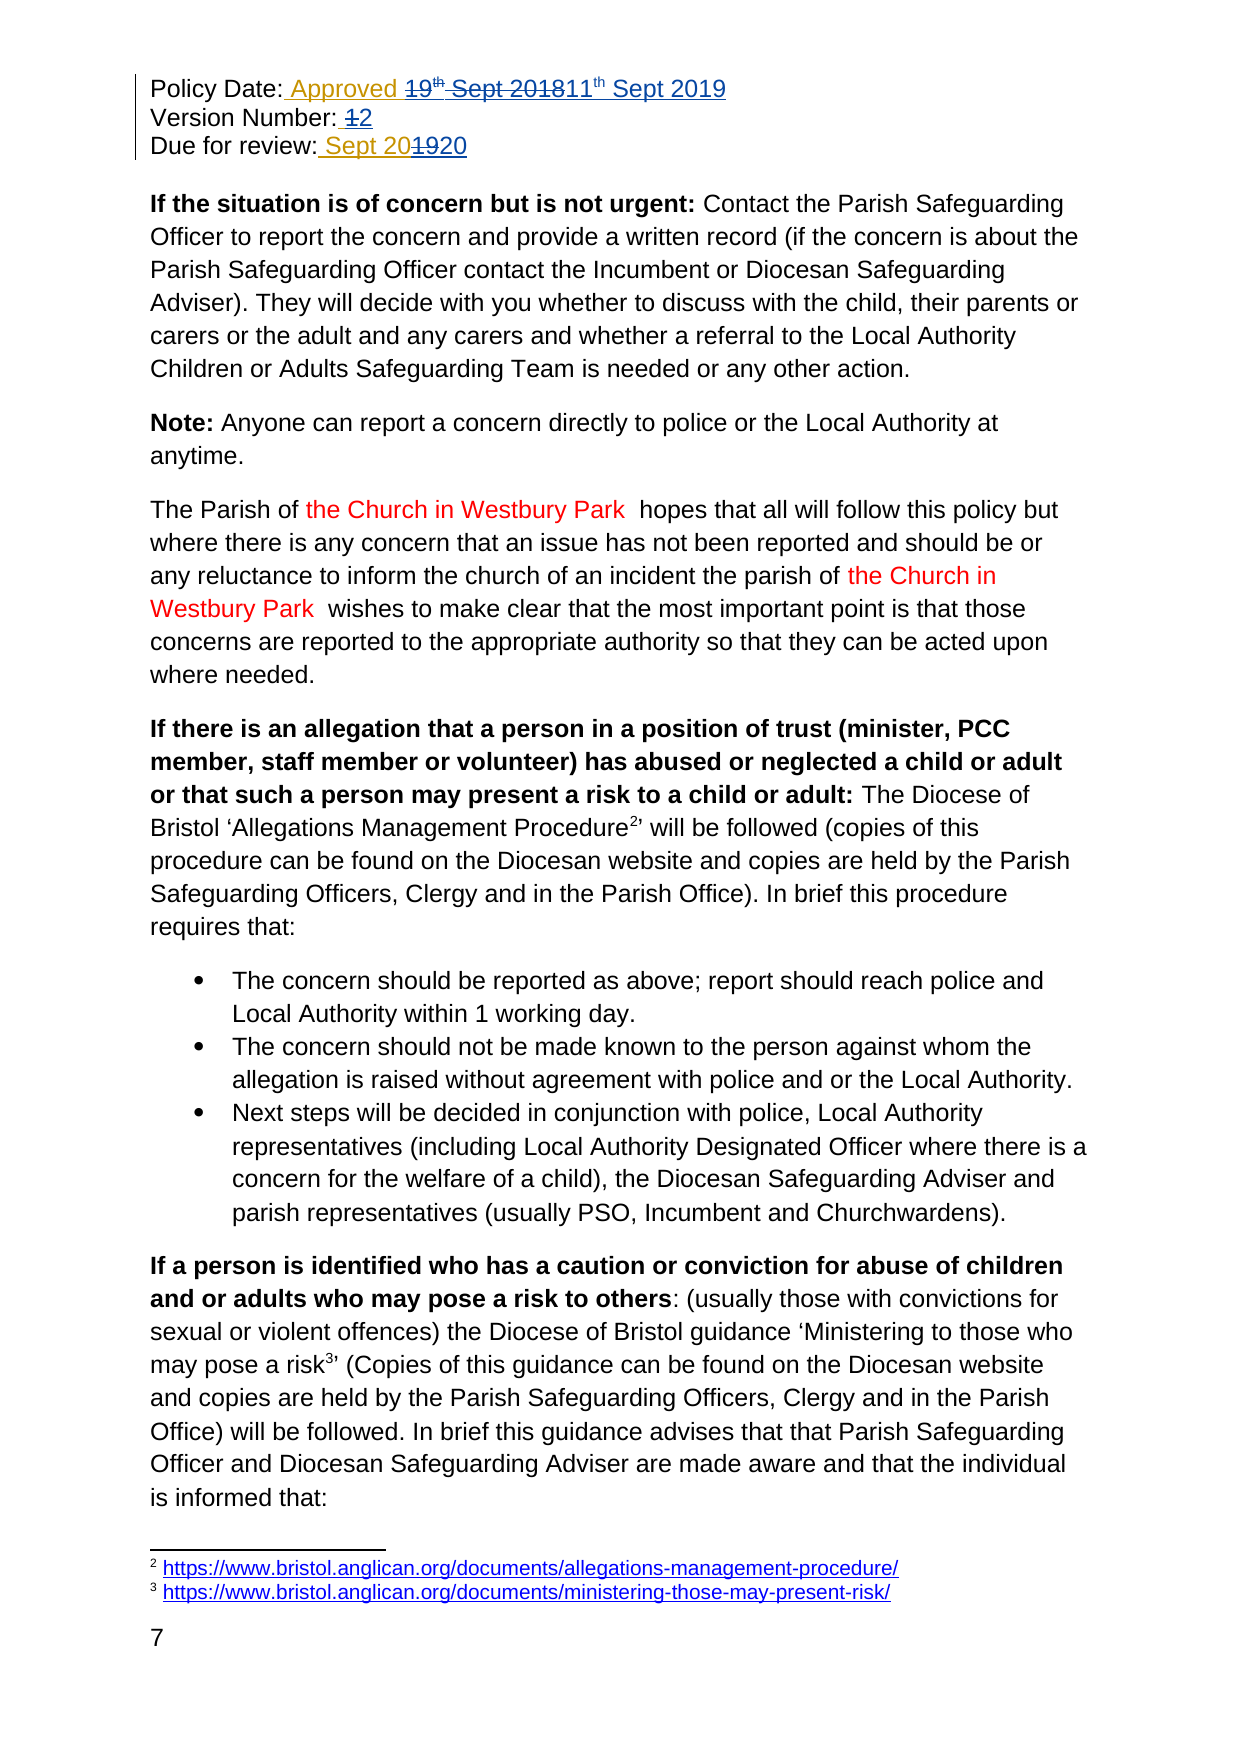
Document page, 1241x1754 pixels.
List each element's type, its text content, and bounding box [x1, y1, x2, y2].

list Next steps will be decided in conjunction with police, Local Authority representatives (including Local Authority Designated Officer where there is a concern for the welfare of a child), the Diocesan Safeguarding Adviser and parish representatives (usually PSO, Incumbent and Churchwardens). [194, 1098, 1090, 1226]
text If the situation is of concern but is not urgent: Contact the Parish Safeguarding Officer to report the concern and provide a written record (if the concern is about the Parish Safeguarding Officer contact the Incumbent or Diocesan Safeguarding Adviser). They will decide with you whether to discuss with the child, their parents or carers or the adult and any carers and whether a referral to the Local Authority Children or Adults Safeguarding Team is needed or any other action. [150, 189, 1090, 383]
text Note: Anyone can report a concern directly to police or the Local Authority at anytime. [150, 408, 1090, 470]
list The concern should not be made known to the person against whom the allegation is raised without agreement with police and or the Local Authority. [194, 1032, 1090, 1094]
text If a person is identified who has a caution or conviction for abuse of children and or adults who may pose a risk to others: (usually those with convictions for sexual or violent offences) the Diocese of Bristol guidance ‘Ministering to those who may pose a risk’ (Copies of this guidance can be found on the Diocesan website and copies are held by the Parish Safeguarding Officers, Clergy and in the Parish Office) will be followed. In brief this guidance advises that that Parish Safeguarding Officer and Diocesan Safeguarding Adviser are made aware and that the individual is informed that: [150, 1251, 1090, 1511]
text The Parish of the Church in Westbury Park hopes that all will follow this policy but where there is any concern that an issue has not been reported and should be or any reluctance to inform the church of an incident the parish of the Church in Westbury Park wishes to make clear that the most important point is that those concerns are reported to the appropriate authority so that they can be acted upon where needed. [150, 495, 1090, 689]
text If there is an allegation that a person in a position of trust (minister, PCC member, staff member or volunteer) has abused or neglected a child or adult or that such a person may present a risk to a child or adult: The Diocese of Bristol ‘Allegations Management Procedure’ will be followed (copies of this procedure can be found on the Diocesan website and copies are held by the Parish Safeguarding Officers, Clergy and in the Parish Office). In brief this procedure requires that: [150, 714, 1090, 941]
list The concern should be reported as above; report should reach police and Local Authority within 1 working day. [194, 966, 1090, 1028]
